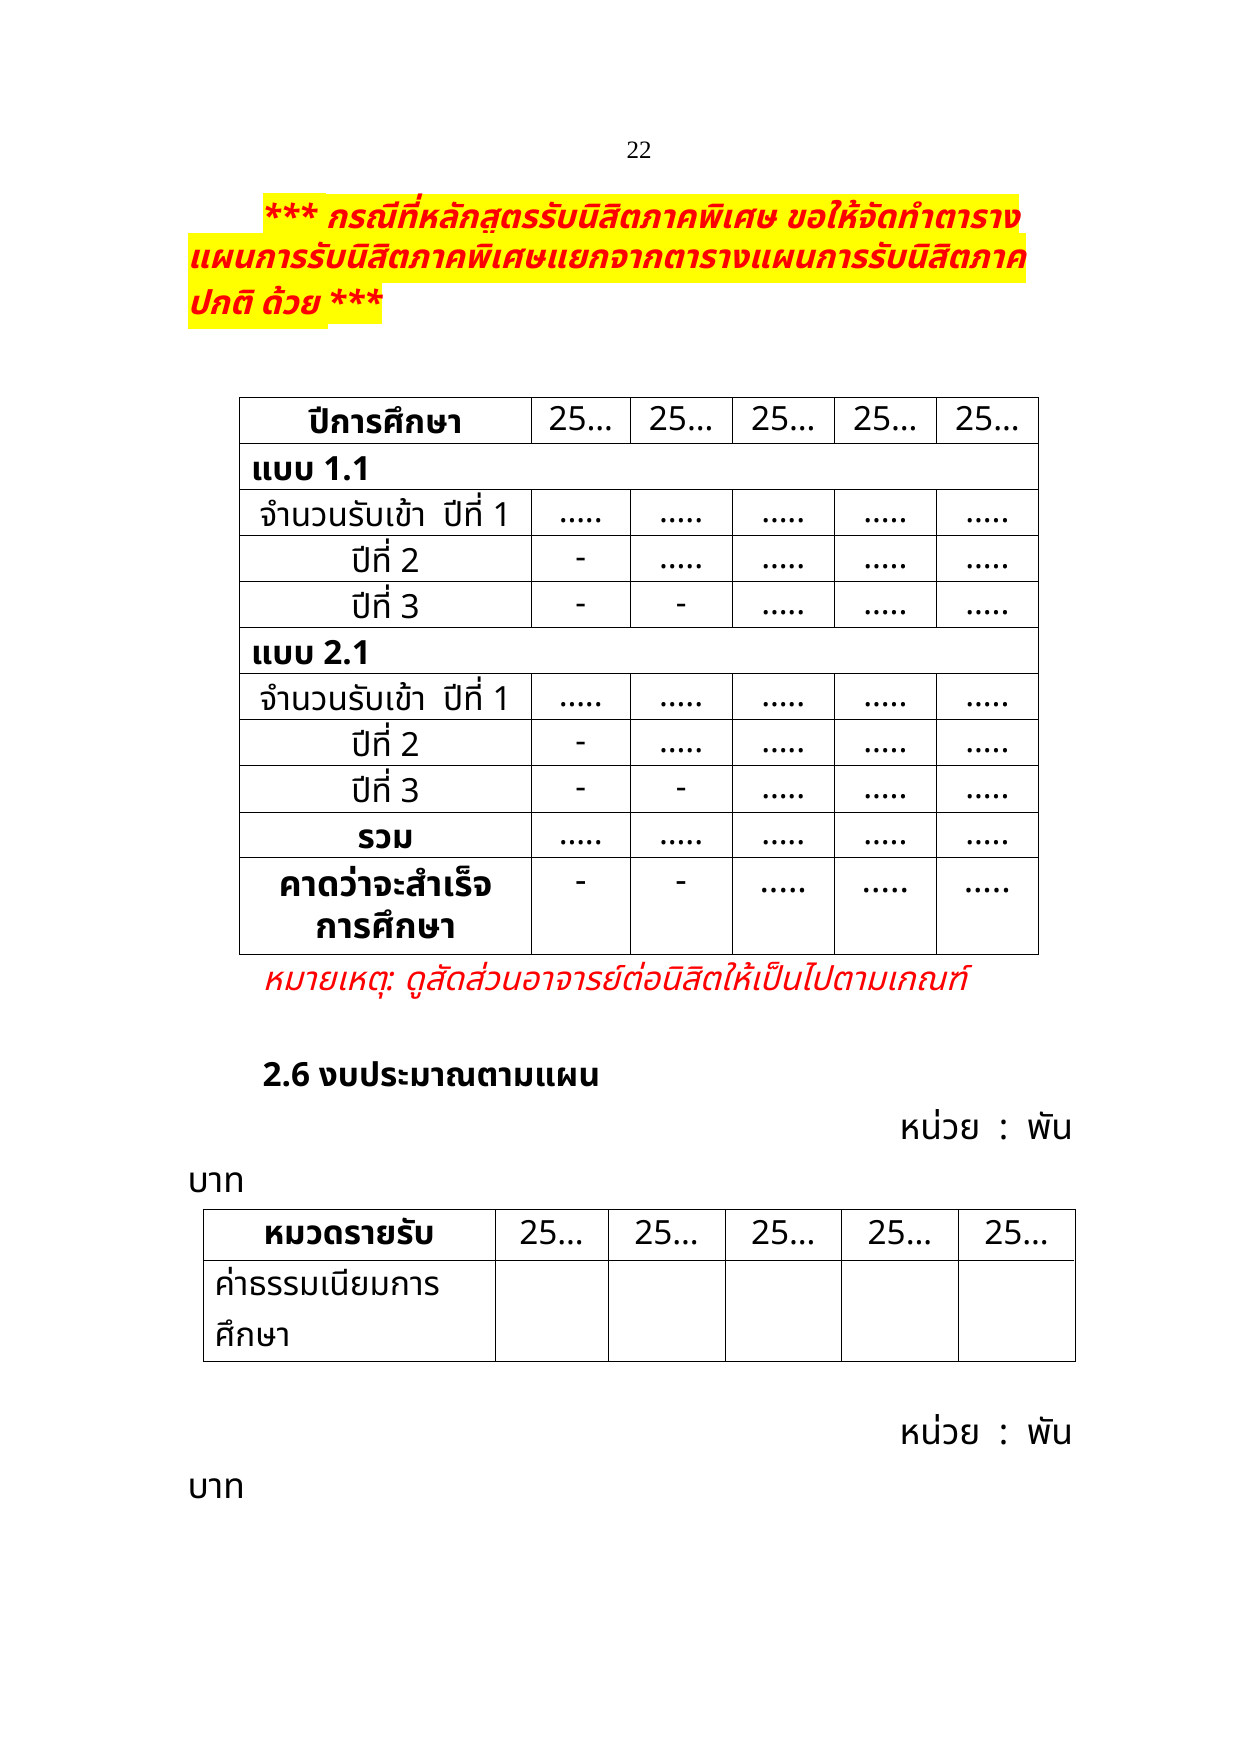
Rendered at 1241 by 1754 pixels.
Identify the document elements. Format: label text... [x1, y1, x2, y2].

table_cell ….. [733, 536, 834, 581]
text 2.6 งบประมาณตามแผน [187, 1051, 1090, 1101]
table_cell จำนวนรับเข้า ปีที่ 1 [240, 490, 531, 535]
table_cell - [532, 582, 630, 627]
table_cell ….. [835, 766, 936, 811]
table_cell ….. [937, 720, 1038, 765]
table_cell ….. [835, 720, 936, 765]
table_cell - [532, 766, 630, 811]
table_cell [496, 1261, 608, 1361]
table_cell ….. [835, 582, 936, 627]
table_cell ….. [733, 813, 834, 857]
table_cell [959, 1260, 1075, 1361]
table_cell ปีที่ 2 [240, 720, 531, 765]
table_header 25… [532, 398, 630, 443]
table_cell ….. [937, 674, 1038, 719]
table_cell - [631, 858, 732, 954]
table_cell ….. [835, 490, 936, 535]
table_header 25… [835, 398, 936, 443]
table_header ปีการศึกษา [240, 398, 531, 443]
table_cell รวม [240, 813, 531, 857]
table_cell ….. [835, 536, 936, 581]
table_cell ปีที่ 3 [240, 582, 531, 627]
table_cell ..... [733, 858, 834, 954]
table_cell ….. [835, 674, 936, 719]
table_cell ปีที่ 2 [240, 536, 531, 581]
table_cell ปีที่ 3 [240, 766, 531, 811]
text *** กรณีที่หลักสูตรรับนิสิตภาคพิเศษ ขอให้จัดทำตารางแผนการรับนิสิตภาคพิเศษแยกจากตารางแผนการรับนิสิตภาคปกติ ด้วย *** [187, 192, 1090, 329]
table_cell ….. [631, 720, 732, 765]
table_cell ….. [733, 582, 834, 627]
table_cell - [532, 720, 630, 765]
table_cell คาดว่าจะสำเร็จการศึกษา [240, 858, 531, 954]
table_cell ….. [937, 536, 1038, 581]
table_cell ….. [532, 674, 630, 719]
table_cell ….. [937, 766, 1038, 811]
table_cell ….. [532, 813, 630, 857]
table_cell ค่าธรรมเนียมการศึกษา [204, 1261, 495, 1361]
table_header 25… [842, 1210, 958, 1259]
table_header 25… [726, 1210, 841, 1259]
table_cell ….. [937, 582, 1038, 627]
table_cell จำนวนรับเข้า ปีที่ 1 [240, 674, 531, 719]
table_header 25… [733, 398, 834, 443]
text หมายเหตุ: ดูสัดส่วนอาจารย์ต่อนิสิตให้เป็นไปตามเกณฑ์ [187, 954, 1090, 1005]
table_header 25… [937, 398, 1038, 443]
table_cell ….. [835, 813, 936, 857]
table_cell [609, 1261, 725, 1361]
table_header 25… [631, 398, 732, 443]
table_cell ….. [631, 536, 732, 581]
table_cell ….. [631, 813, 732, 857]
table_cell [726, 1261, 841, 1361]
table_cell ….. [733, 766, 834, 811]
table_cell แบบ 1.1 [240, 444, 1038, 489]
table_cell ….. [937, 813, 1038, 857]
table_cell ….. [937, 858, 1038, 954]
table_cell - [631, 766, 732, 811]
text หน่วย : พันบาท [187, 1101, 1090, 1209]
table_header หมวดรายรับ [204, 1210, 495, 1259]
table_header 25… [959, 1210, 1075, 1259]
table_cell - [631, 582, 732, 627]
table_cell - [532, 858, 630, 954]
table_cell ….. [733, 490, 834, 535]
table_cell ….. [937, 490, 1038, 535]
table_cell ….. [532, 490, 630, 535]
table_cell [842, 1261, 958, 1361]
table_cell ….. [631, 490, 732, 535]
table_cell ..... [835, 858, 936, 954]
table_header 25… [609, 1210, 725, 1259]
text หน่วย : พันบาท [187, 1407, 1090, 1514]
table_cell แบบ 2.1 [240, 628, 1038, 673]
table_header 25… [496, 1210, 608, 1259]
table_cell ….. [733, 720, 834, 765]
table_cell ….. [733, 674, 834, 719]
table_cell - [532, 536, 630, 581]
table_cell ….. [631, 674, 732, 719]
